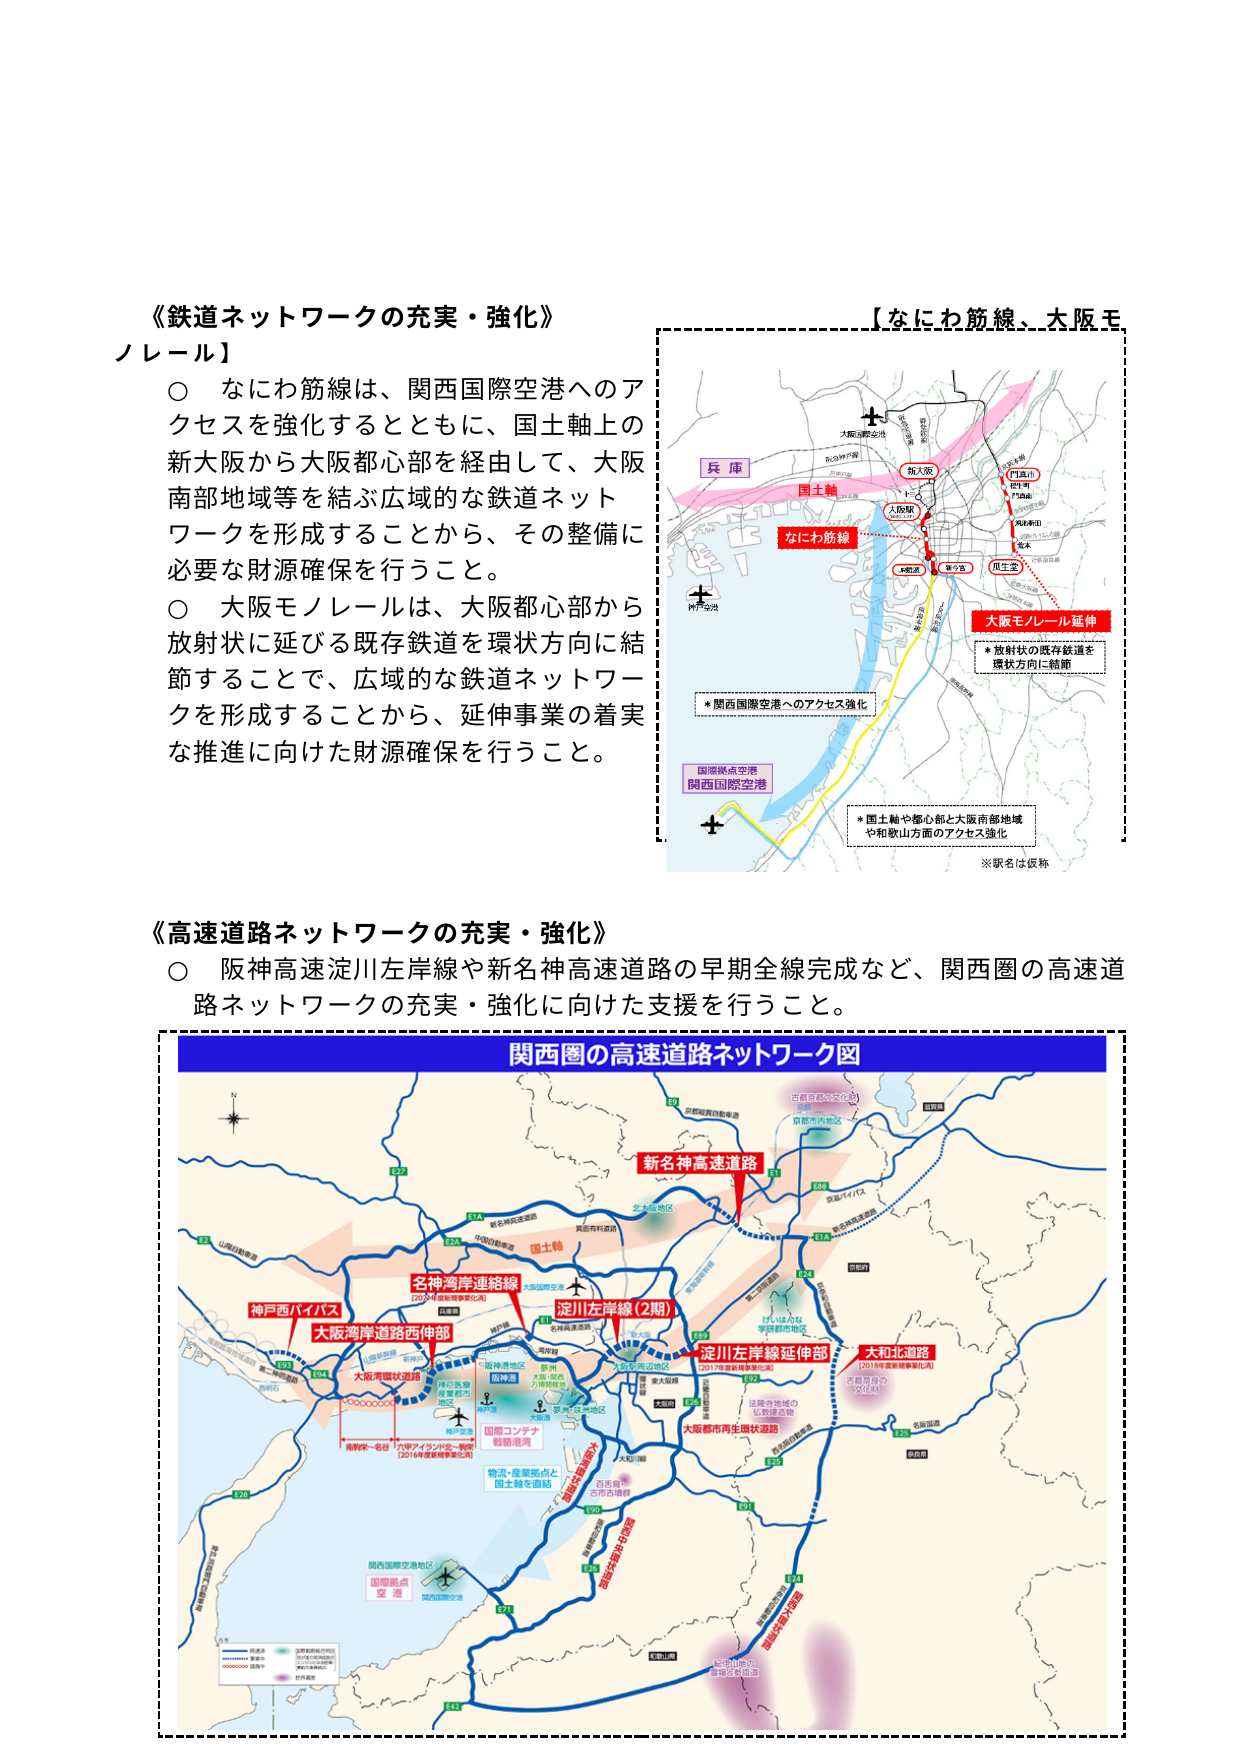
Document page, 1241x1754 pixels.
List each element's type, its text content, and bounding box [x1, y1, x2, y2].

picture [178, 1033, 1107, 1730]
text 《高速道路ネットワークの充実・強化》 [113, 913, 1127, 949]
text ○ 阪神高速淀川左岸線や新名神高速道路の早期全線完成など、関西圏の高速道 路ネットワークの充実・強化に向けた支援を行うこと。 [149, 949, 1127, 1022]
picture [683, 370, 1125, 874]
text ○ 大阪モノレールは、大阪都心部から放射状に延びる既存鉄道を環状方向に結節することで、広域的な鉄道ネットワークを形成することから、延伸事業の着実な推進に向けた財源確保を行うこと。 [149, 587, 683, 768]
text ○ なにわ筋線は、関西国際空港へのア クセスを強化するとともに、国土軸上の新大阪から大阪都心部を経由して、大阪南部地域等を結ぶ広域的な鉄道ネットワークを形成することから、その整備に必要な財源確保を行うこと。 [149, 369, 1127, 587]
text 《鉄道ネットワークの充実・強化》 【なにわ筋線、大阪モノレール】 [113, 297, 1127, 369]
